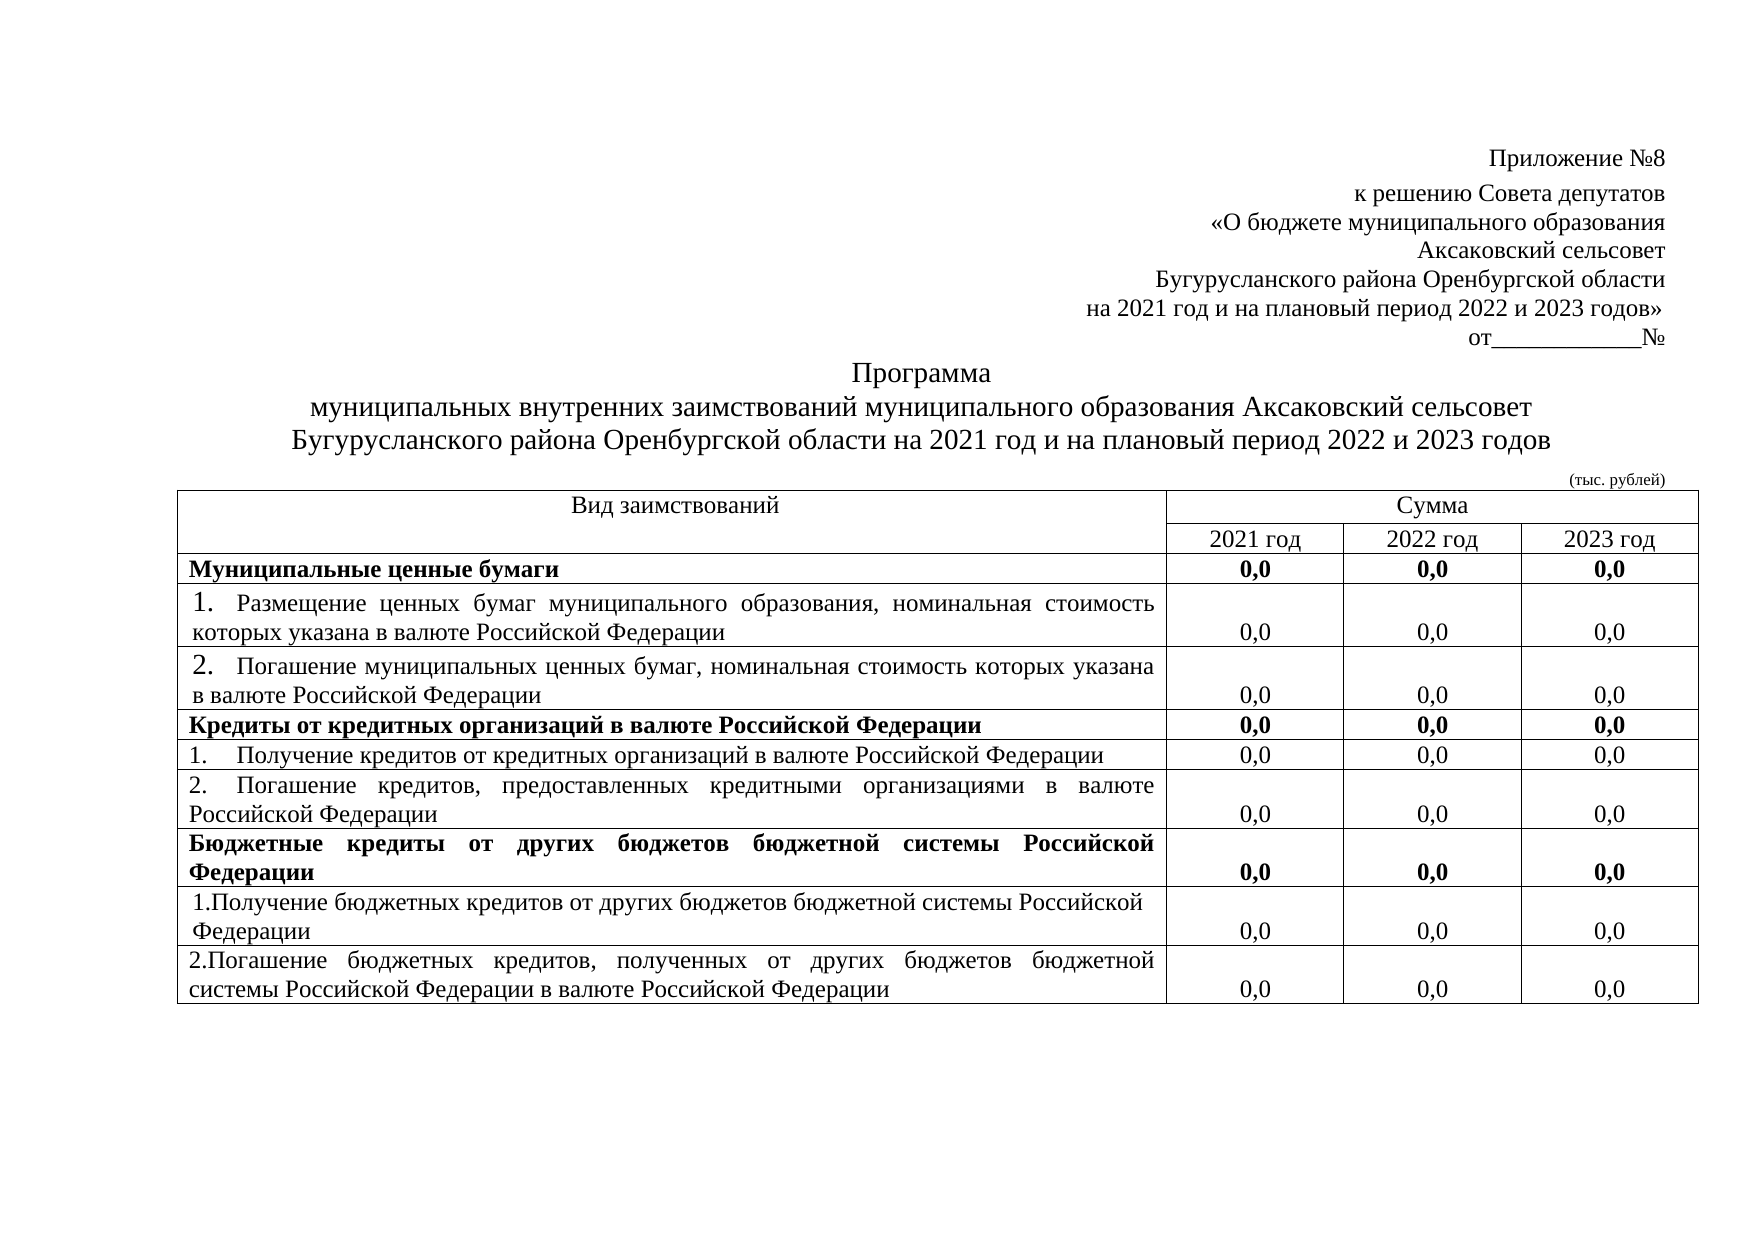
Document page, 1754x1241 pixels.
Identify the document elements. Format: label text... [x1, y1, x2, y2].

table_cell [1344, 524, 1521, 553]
text на 2021 год и на плановый период 2022 и 2023 годов» [177, 293, 1665, 322]
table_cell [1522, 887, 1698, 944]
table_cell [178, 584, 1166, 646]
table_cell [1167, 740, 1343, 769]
text от____________№ [177, 322, 1665, 351]
text к решению Совета депутатов [177, 178, 1665, 207]
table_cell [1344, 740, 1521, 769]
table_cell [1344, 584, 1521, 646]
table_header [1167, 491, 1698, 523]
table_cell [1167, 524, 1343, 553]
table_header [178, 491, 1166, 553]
text Приложение №8 [177, 143, 1665, 172]
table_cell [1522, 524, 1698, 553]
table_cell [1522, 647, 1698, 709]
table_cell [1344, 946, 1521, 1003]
text Бугурусланского района Оренбургской области [177, 264, 1665, 293]
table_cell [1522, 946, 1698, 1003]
text (тыс. рублей) [177, 456, 1665, 489]
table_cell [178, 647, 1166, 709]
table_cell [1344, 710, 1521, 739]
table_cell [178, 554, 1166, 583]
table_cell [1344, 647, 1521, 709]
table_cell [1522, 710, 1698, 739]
text Аксаковский сельсовет [177, 236, 1665, 264]
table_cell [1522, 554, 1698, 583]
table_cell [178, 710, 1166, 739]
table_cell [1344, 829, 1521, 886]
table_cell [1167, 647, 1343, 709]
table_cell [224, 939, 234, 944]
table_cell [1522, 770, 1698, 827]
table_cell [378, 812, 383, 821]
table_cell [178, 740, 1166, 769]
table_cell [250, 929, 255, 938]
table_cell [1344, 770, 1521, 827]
text Программа [177, 355, 1665, 389]
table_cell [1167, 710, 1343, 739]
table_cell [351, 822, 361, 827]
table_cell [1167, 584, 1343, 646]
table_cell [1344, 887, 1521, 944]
text «О бюджете муниципального образования [177, 207, 1665, 236]
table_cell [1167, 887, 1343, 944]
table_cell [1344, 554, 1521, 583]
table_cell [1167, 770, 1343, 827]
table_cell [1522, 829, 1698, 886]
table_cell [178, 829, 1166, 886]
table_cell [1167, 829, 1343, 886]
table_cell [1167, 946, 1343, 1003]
text Бугурусланского района Оренбургской области на 2021 год и на плановый период 2022 и 2023 годов [177, 422, 1665, 456]
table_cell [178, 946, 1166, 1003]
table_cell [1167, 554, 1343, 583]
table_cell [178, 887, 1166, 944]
text муниципальных внутренних заимствований муниципального образования Аксаковский сельсовет [177, 389, 1665, 422]
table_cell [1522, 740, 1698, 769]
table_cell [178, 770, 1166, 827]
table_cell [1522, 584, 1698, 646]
